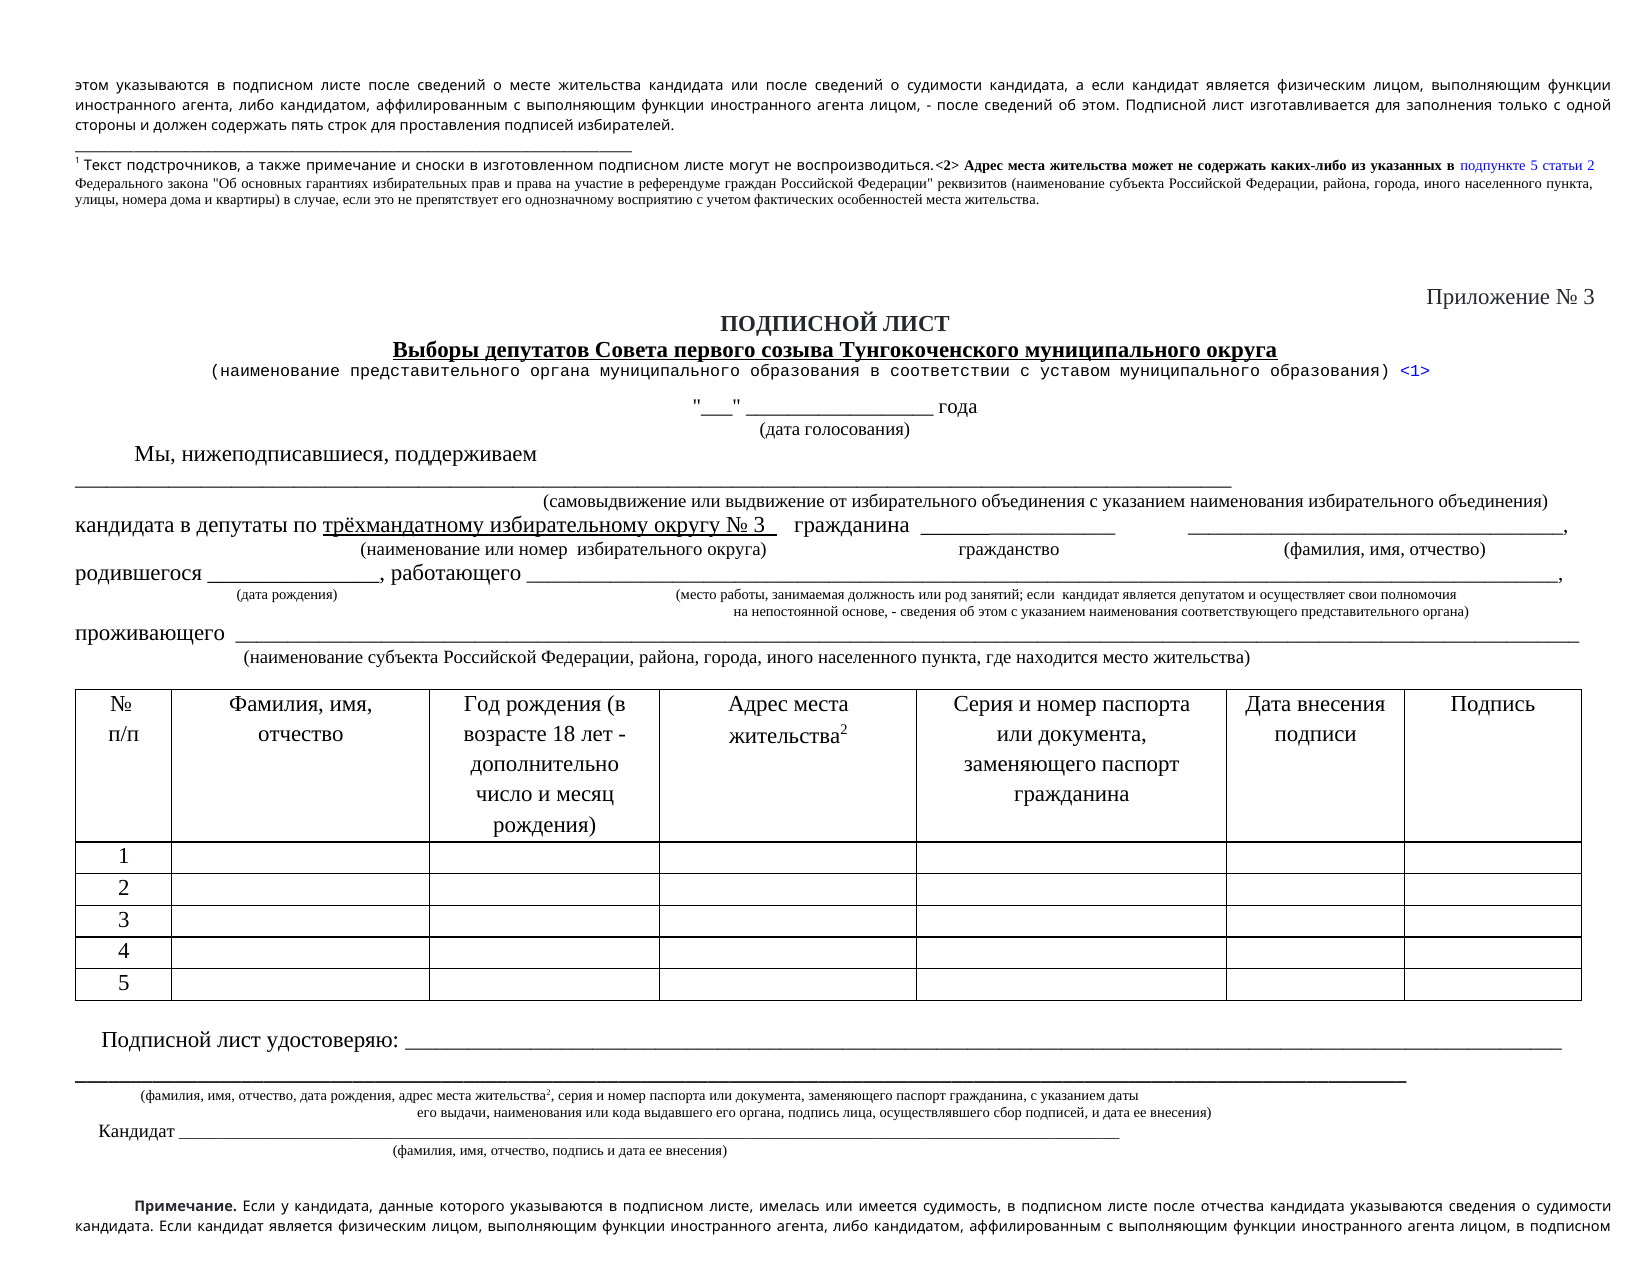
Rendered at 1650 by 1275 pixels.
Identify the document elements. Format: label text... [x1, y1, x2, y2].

table_cell [1227, 906, 1404, 936]
table_cell [1227, 874, 1404, 905]
table_cell [660, 843, 916, 873]
table_cell [1405, 906, 1581, 936]
table_cell [430, 969, 659, 1000]
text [75, 1195, 1613, 1235]
table_cell 1 [76, 843, 171, 873]
table_cell [917, 843, 1226, 873]
text родившегося _______________, работающего ___________________________________________________________________________________________________, [75, 559, 1595, 586]
table_cell [430, 938, 659, 968]
table_cell [1405, 843, 1581, 873]
text его выдачи, наименования или кода выдавшего его органа, подпись лица, осуществлявшего сбор подписей, и дата ее внесения) [75, 1103, 1595, 1120]
table_cell [172, 906, 429, 936]
text кандидата в депутаты по трёхмандатному избирательному округу № 3 гражданина __________________ ____________________________________, [75, 512, 1595, 538]
table_cell 4 [76, 938, 171, 968]
table_cell [1405, 938, 1581, 968]
table_header Фамилия, имя, отчество [172, 690, 429, 841]
text ПОДПИСНОЙ ЛИСТ [75, 310, 1595, 336]
text (дата рождения) (место работы, занимаемая должность или род занятий; если кандидат является депутатом и осуществляет свои полномочия [75, 586, 1595, 603]
table_header Серия и номер паспорта или документа, заменяющего паспорт гражданина [917, 690, 1226, 841]
table_cell [660, 938, 916, 968]
table_cell [172, 969, 429, 1000]
table_header Адрес места жительства2 [660, 690, 916, 841]
table_cell [660, 969, 916, 1000]
subtitle (наименование представительного органа муниципального образования в соответствии с уставом муниципального образования) <1> [75, 363, 1595, 381]
table_cell [1227, 843, 1404, 873]
text ______________________________________________________________________________________ [75, 135, 1595, 154]
text Приложение № 3 [75, 283, 1595, 310]
table_cell [172, 874, 429, 905]
table_cell 5 [76, 969, 171, 1000]
text проживающего _________________________________________________________________________________________________________________________________ [75, 619, 1595, 646]
text (наименование субъекта Российской Федерации, района, города, иного населенного пункта, где находится место жительства) [75, 646, 1595, 667]
text (фамилия, имя, отчество, подпись и дата ее внесения) [75, 1142, 1595, 1158]
text Кандидат _________________________________________________________________________________________________________________________________ [75, 1120, 1595, 1142]
table_cell [172, 938, 429, 968]
text "___" __________________ года [75, 394, 1595, 418]
table_cell [917, 938, 1226, 968]
table_cell [172, 843, 429, 873]
text Выборы депутатов Совета первого созыва Тунгокоченского муниципального округа [75, 336, 1595, 363]
table_cell 3 [76, 906, 171, 936]
table_cell [430, 906, 659, 936]
table_cell [917, 906, 1226, 936]
table_header Подпись [1405, 690, 1581, 841]
text на непостоянной основе, - сведения об этом с указанием наименования соответствующего представительного органа) [75, 603, 1595, 619]
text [75, 75, 1613, 135]
text (фамилия, имя, отчество, дата рождения, адрес места жительства2, серия и номер паспорта или документа, заменяющего паспорт гражданина, с указанием даты [75, 1087, 1595, 1103]
text ________________________________________________________________________________________________________________________ [75, 1053, 1595, 1087]
table_cell [430, 843, 659, 873]
table_cell [1405, 874, 1581, 905]
table_header № п/п [76, 690, 171, 841]
text (наименование или номер избирательного округа) гражданство (фамилия, имя, отчество) [75, 538, 1595, 559]
table_cell [917, 874, 1226, 905]
table_cell [660, 906, 916, 936]
table_cell [1227, 969, 1404, 1000]
text 1 Текст подстрочников, а также примечание и сноски в изготовленном подписном листе могут не воспроизводиться.<2> Адрес места жительства может не содержать каких-либо из указанных в подпункте 5 статьи 2 Федерального закона "Об основных гарантиях избирательных прав и права на участие в референдуме граждан Российской Федерации" реквизитов (наименование субъекта Российской Федерации, района, города, иного населенного пункта, улицы, номера дома и квартиры) в случае, если это не препятствует его однозначному восприятию с учетом фактических особенностей места жительства. [75, 154, 1595, 208]
text (самовыдвижение или выдвижение от избирательного объединения с указанием наименования избирательного объединения) [75, 490, 1595, 512]
table_cell [917, 969, 1226, 1000]
table_cell [660, 874, 916, 905]
table_cell [430, 874, 659, 905]
text Подписной лист удостоверяю: _______________________________________________________________________________________________________________ [75, 1026, 1595, 1053]
table_cell [1227, 938, 1404, 968]
table_header Дата внесения подписи [1227, 690, 1404, 841]
table_header Год рождения (в возрасте 18 лет - дополнительно число и месяц рождения) [430, 690, 659, 841]
table_cell 2 [76, 874, 171, 905]
table_cell [1405, 969, 1581, 1000]
text (дата голосования) [75, 418, 1595, 439]
text Мы, нижеподписавшиеся, поддерживаем _______________________________________________________________________________________________________________ [75, 439, 1595, 490]
